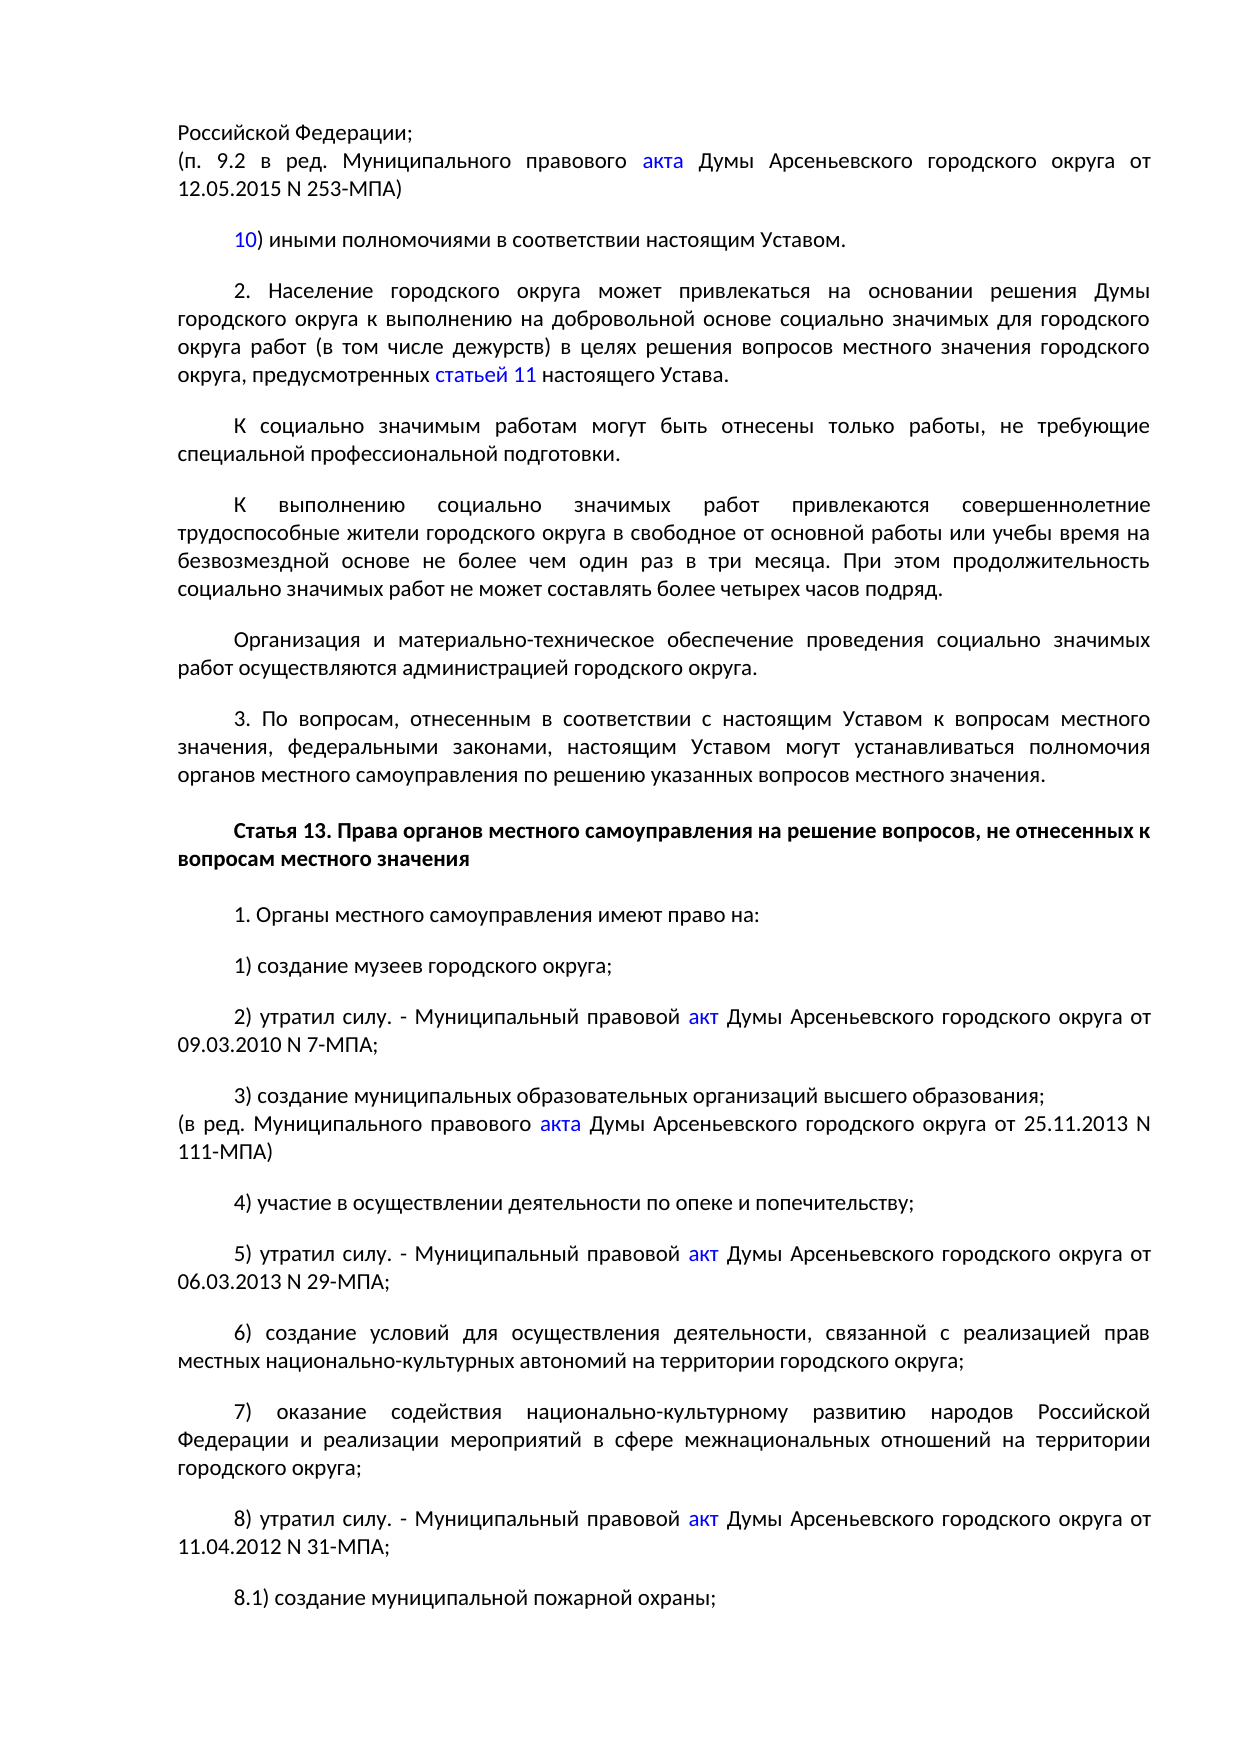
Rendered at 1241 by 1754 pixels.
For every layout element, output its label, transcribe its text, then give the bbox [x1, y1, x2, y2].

text К социально значимым работам могут быть отнесены только работы, не требующие специальной профессиональной подготовки. [177, 411, 1152, 467]
text 4) участие в осуществлении деятельности по опеке и попечительству; [177, 1188, 1152, 1216]
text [177, 118, 1152, 146]
text 8) утратил силу. - Муниципальный правовой акт Думы Арсеньевского городского округа от 11.04.2012 N 31-МПА; [177, 1504, 1152, 1560]
text 8.1) создание муниципальной пожарной охраны; [177, 1583, 1152, 1611]
text 7) оказание содействия национально-культурному развитию народов Российской Федерации и реализации мероприятий в сфере межнациональных отношений на территории городского округа; [177, 1397, 1152, 1481]
text 6) создание условий для осуществления деятельности, связанной с реализацией прав местных национально-культурных автономий на территории городского округа; [177, 1318, 1152, 1374]
text 2) утратил силу. - Муниципальный правовой акт Думы Арсеньевского городского округа от 09.03.2010 N 7-МПА; [177, 1002, 1152, 1058]
text 2. Население городского округа может привлекаться на основании решения Думы городского округа к выполнению на добровольной основе социально значимых для городского округа работ (в том числе дежурств) в целях решения вопросов местного значения городского округа, предусмотренных статьей 11 настоящего Устава. [177, 276, 1152, 388]
text 1. Органы местного самоуправления имеют право на: [177, 900, 1152, 928]
text (п. 9.2 в ред. Муниципального правового акта Думы Арсеньевского городского округа от 12.05.2015 N 253-МПА) [177, 146, 1152, 202]
text 3. По вопросам, отнесенным в соответствии с настоящим Уставом к вопросам местного значения, федеральными законами, настоящим Уставом могут устанавливаться полномочия органов местного самоуправления по решению указанных вопросов местного значения. [177, 704, 1152, 788]
text 1) создание музеев городского округа; [177, 951, 1152, 979]
text К выполнению социально значимых работ привлекаются совершеннолетние трудоспособные жители городского округа в свободное от основной работы или учебы время на безвозмездной основе не более чем один раз в три месяца. При этом продолжительность социально значимых работ не может составлять более четырех часов подряд. [177, 490, 1152, 602]
text 3) создание муниципальных образовательных организаций высшего образования; [177, 1081, 1152, 1109]
text 10) иными полномочиями в соответствии настоящим Уставом. [177, 225, 1152, 253]
title Статья 13. Права органов местного самоуправления на решение вопросов, не отнесенных к вопросам местного значения [177, 816, 1152, 872]
text (в ред. Муниципального правового акта Думы Арсеньевского городского округа от 25.11.2013 N 111-МПА) [177, 1109, 1152, 1165]
text Организация и материально-техническое обеспечение проведения социально значимых работ осуществляются администрацией городского округа. [177, 625, 1152, 681]
text 5) утратил силу. - Муниципальный правовой акт Думы Арсеньевского городского округа от 06.03.2013 N 29-МПА; [177, 1239, 1152, 1295]
